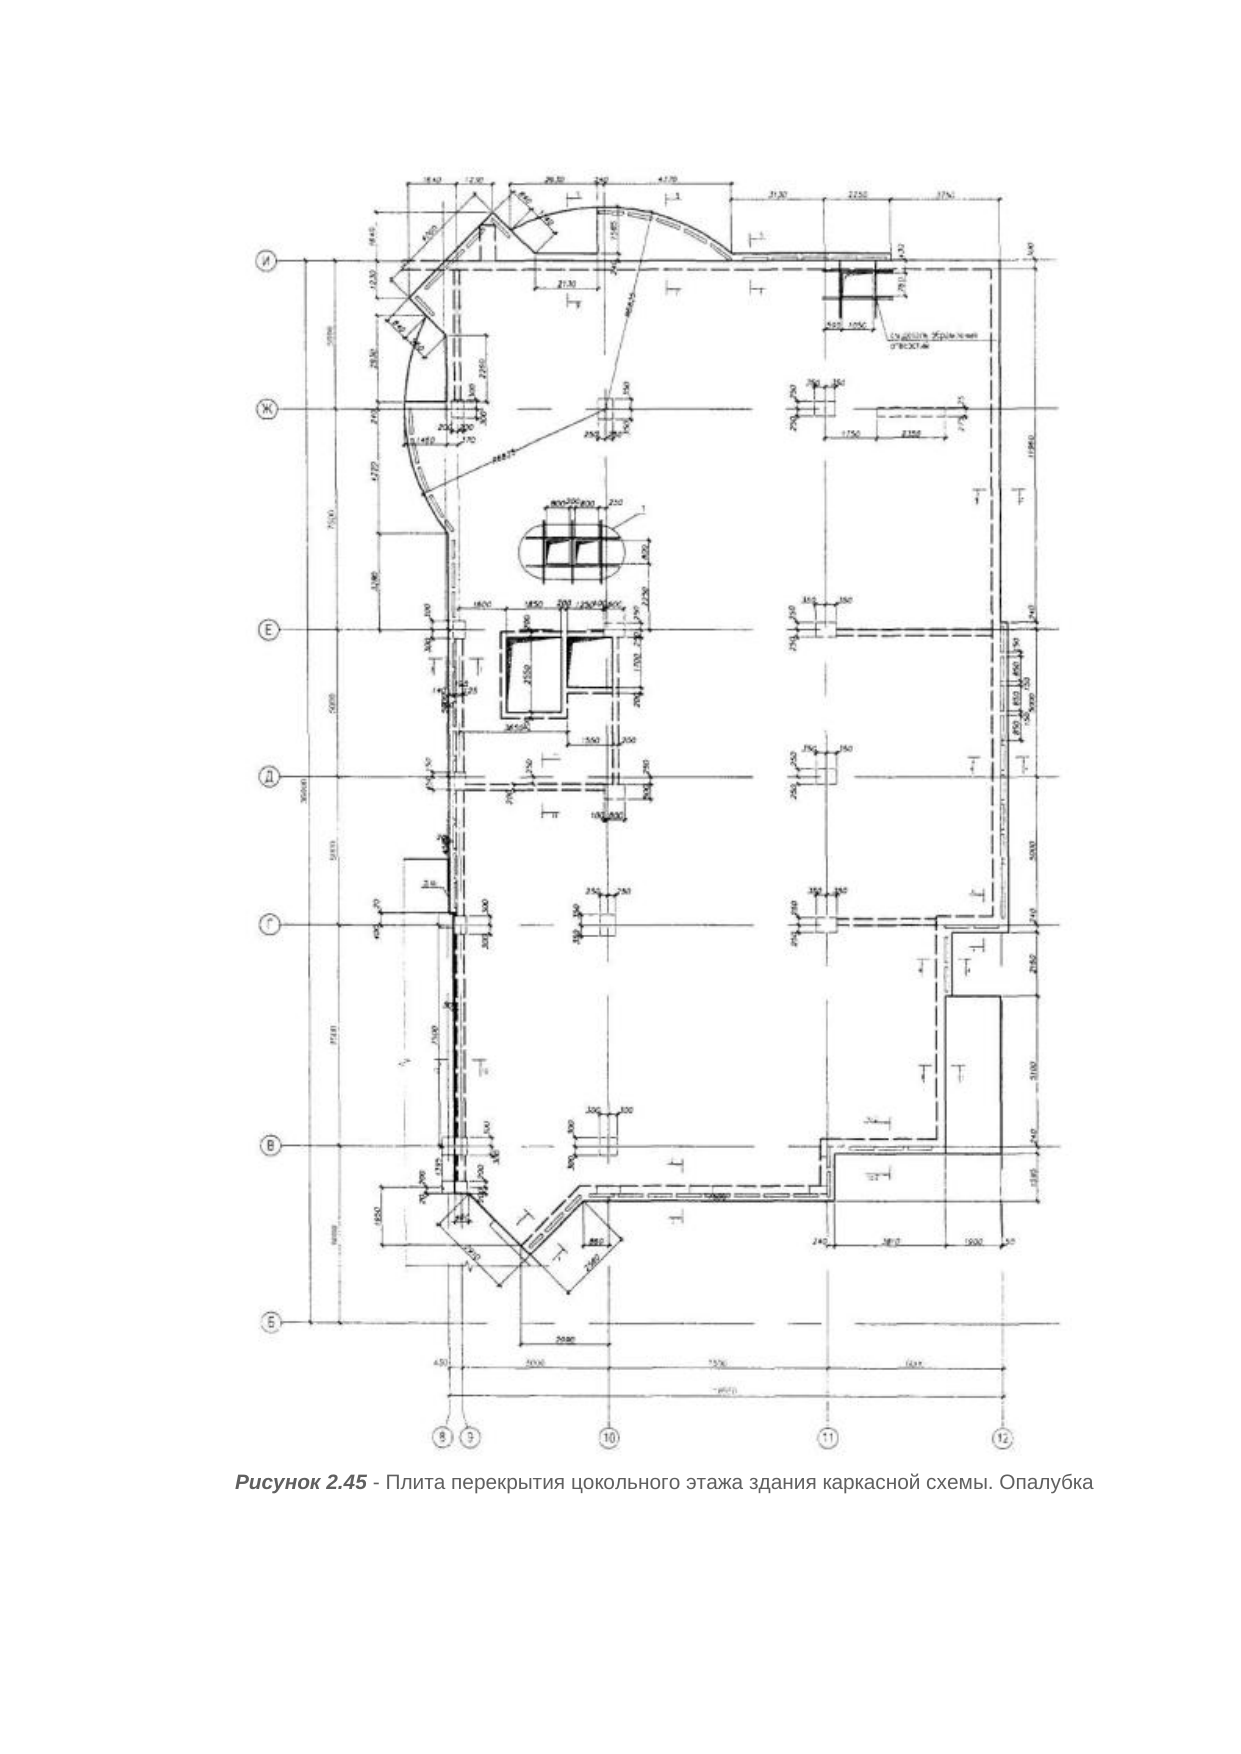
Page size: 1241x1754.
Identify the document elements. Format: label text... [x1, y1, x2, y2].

text Рисунок 2.45 - Плита перекрытия цокольного этажа здания каркасной схемы. Опалубка [177, 1470, 1152, 1494]
picture [196, 118, 1133, 1470]
